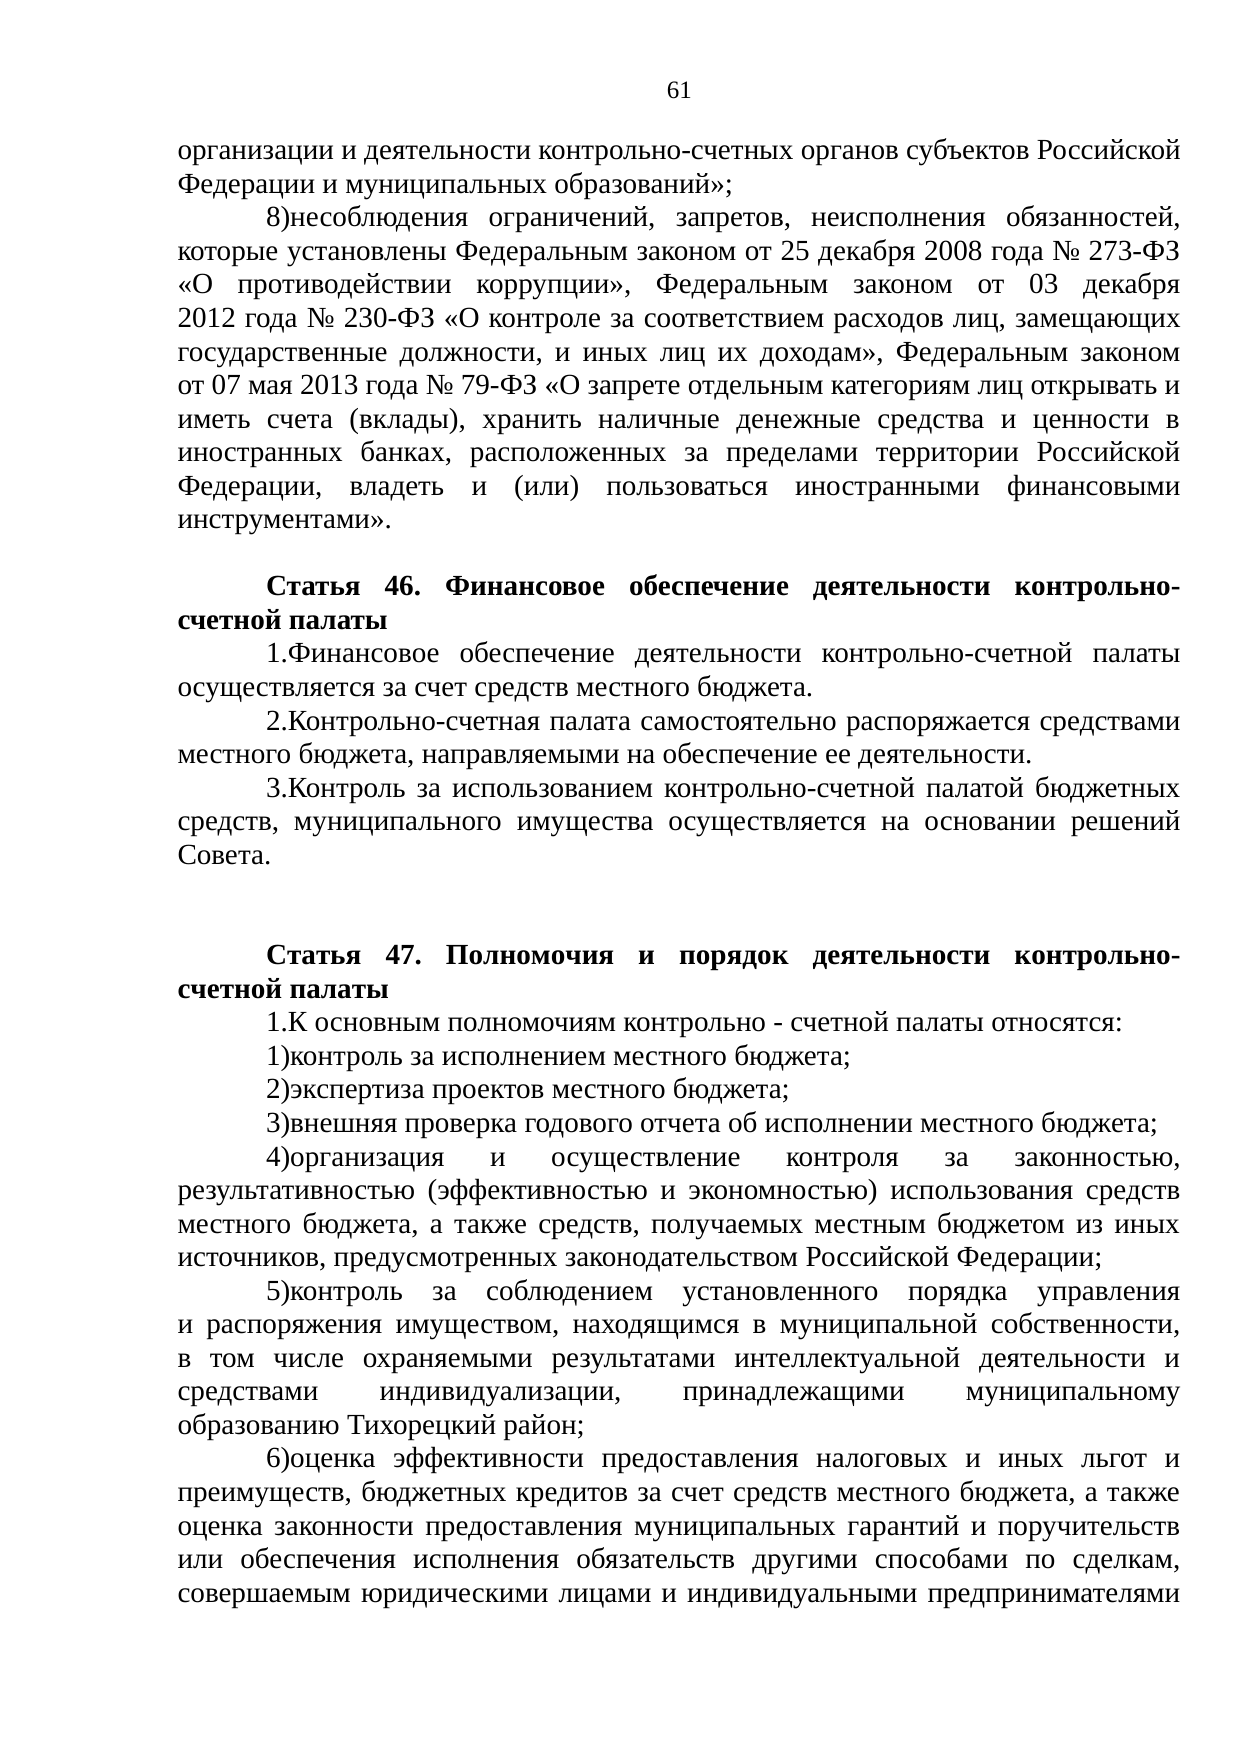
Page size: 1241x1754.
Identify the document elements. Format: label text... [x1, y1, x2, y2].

text 2.Контрольно-счетная палата самостоятельно распоряжается средствами местного бюджета, направляемыми на обеспечение ее деятельности. [177, 703, 1181, 770]
text 8)несоблюдения ограничений, запретов, неисполнения обязанностей, которые установлены Федеральным законом от 25 декабря 2008 года № 273-ФЗ «О противодействии коррупции», Федеральным законом от 03 декабря 2012 года № 230-ФЗ «О контроле за соответствием расходов лиц, замещающих государственные должности, и иных лиц их доходам», Федеральным законом от 07 мая 2013 года № 79-ФЗ «О запрете отдельным категориям лиц открывать и иметь счета (вклады), хранить наличные денежные средства и ценности в иностранных банках, расположенных за пределами территории Российской Федерации, владеть и (или) пользоваться иностранными финансовыми инструментами». [177, 199, 1181, 535]
text 3.Контроль за использованием контрольно-счетной палатой бюджетных средств, муниципального имущества осуществляется на основании решений Совета. [177, 770, 1181, 870]
text 2)экспертиза проектов местного бюджета; [177, 1072, 1181, 1105]
text Статья 46. Финансовое обеспечение деятельности контрольно-счетной палаты [177, 568, 1181, 636]
list Статья 47. Полномочия и порядок деятельности контрольно-счетной палаты [177, 937, 1181, 1004]
text 1.К основным полномочиям контрольно - счетной палаты относятся: [177, 1004, 1181, 1038]
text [177, 1441, 1181, 1608]
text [177, 132, 1181, 199]
text 4)организация и осуществление контроля за законностью, результативностью (эффективностью и экономностью) использования средств местного бюджета, а также средств, получаемых местным бюджетом из иных источников, предусмотренных законодательством Российской Федерации; [177, 1139, 1181, 1273]
text 5)контроль за соблюдением установленного порядка управления и распоряжения имуществом, находящимся в муниципальной собственности, в том числе охраняемыми результатами интеллектуальной деятельности и средствами индивидуализации, принадлежащими муниципальному образованию Тихорецкий район; [177, 1273, 1181, 1441]
text 3)внешняя проверка годового отчета об исполнении местного бюджета; [177, 1105, 1181, 1139]
text 1)контроль за исполнением местного бюджета; [177, 1038, 1181, 1072]
text 1.Финансовое обеспечение деятельности контрольно-счетной палаты осуществляется за счет средств местного бюджета. [177, 636, 1181, 703]
